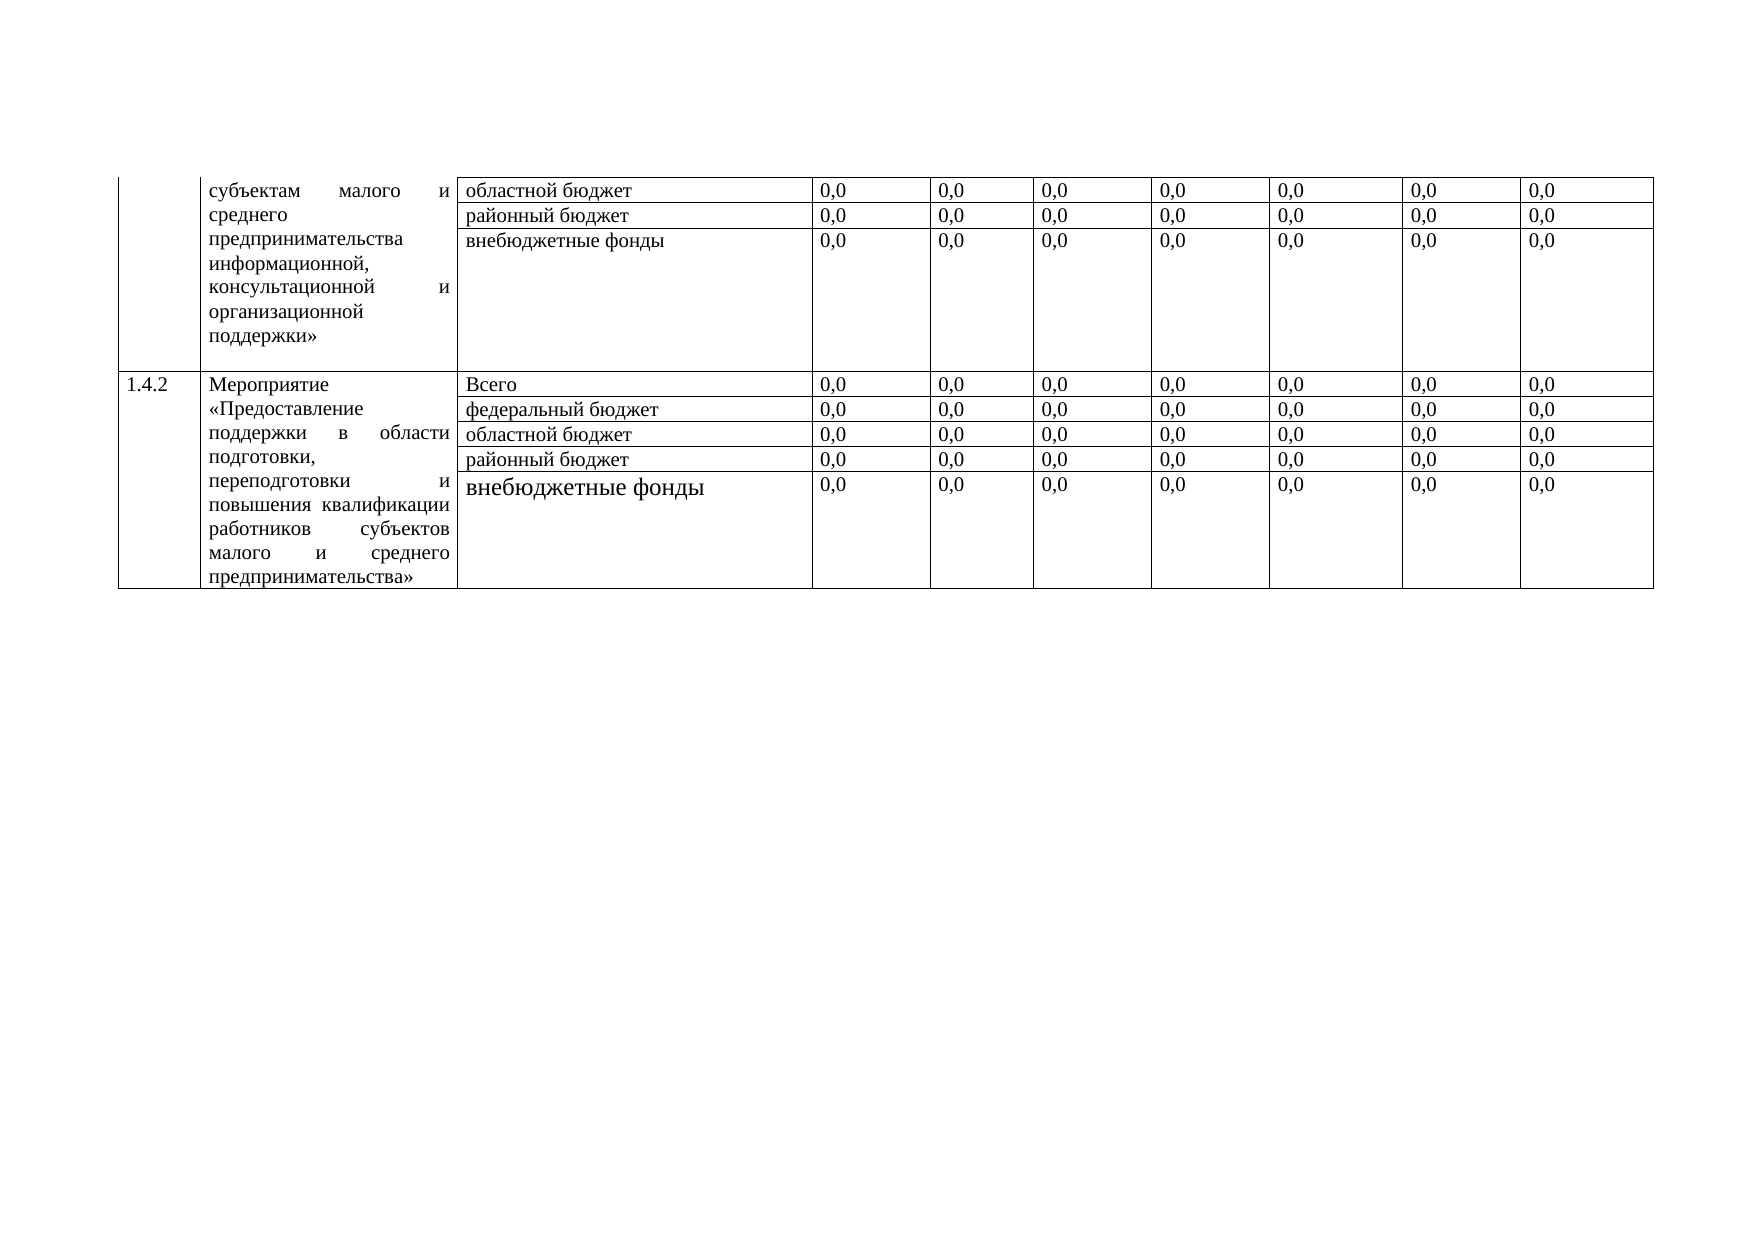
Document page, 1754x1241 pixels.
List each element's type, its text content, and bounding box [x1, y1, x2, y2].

table_cell 0,0 [931, 372, 1033, 396]
table_cell 0,0 [813, 422, 930, 446]
table_cell 0,0 [1403, 178, 1520, 202]
table_cell 0,0 [1152, 229, 1269, 371]
table_cell 0,0 [1034, 422, 1151, 446]
table_cell 0,0 [1034, 203, 1151, 227]
table_cell 0,0 [931, 472, 1033, 588]
table_cell Мероприятие «Предоставление поддержки в области подготовки, переподготовки и повышения квалификации работников субъектов малого и среднего предпринимательства» [201, 372, 457, 588]
table_cell 0,0 [1270, 178, 1402, 202]
table_cell 0,0 [1152, 447, 1269, 471]
table_cell 0,0 [931, 447, 1033, 471]
table_cell 0,0 [813, 472, 930, 588]
table_cell 0,0 [1403, 203, 1520, 227]
table_cell 0,0 [1152, 472, 1269, 588]
table_cell областной бюджет [458, 422, 812, 446]
table_cell 0,0 [931, 229, 1033, 371]
table_cell Всего [458, 372, 812, 396]
table_cell 0,0 [1270, 397, 1402, 421]
table_cell 0,0 [813, 229, 930, 371]
table_cell областной бюджет [458, 178, 812, 202]
table_cell внебюджетные фонды [458, 229, 812, 371]
table_cell 0,0 [1034, 178, 1151, 202]
table_cell 0,0 [1034, 472, 1151, 588]
table_cell 0,0 [931, 178, 1033, 202]
table_cell 0,0 [1152, 397, 1269, 421]
table_cell 0,0 [1521, 447, 1653, 471]
table_cell 0,0 [1521, 422, 1653, 446]
table_cell 0,0 [1270, 422, 1402, 446]
table_cell 0,0 [1270, 472, 1402, 588]
table_cell 0,0 [1521, 178, 1653, 202]
table_cell 0,0 [1403, 397, 1520, 421]
table_cell 0,0 [813, 178, 930, 202]
table_cell 0,0 [1034, 447, 1151, 471]
table_cell 0,0 [1270, 203, 1402, 227]
table_cell районный бюджет [458, 447, 812, 471]
table_cell 0,0 [1270, 229, 1402, 371]
table_cell 0,0 [1034, 397, 1151, 421]
table_cell 0,0 [1521, 472, 1653, 588]
table_cell 0,0 [1034, 372, 1151, 396]
table_cell 1.4.2 [119, 372, 200, 588]
table_cell 0,0 [1521, 229, 1653, 371]
table_cell 0,0 [1403, 372, 1520, 396]
table_cell 0,0 [1521, 397, 1653, 421]
table_cell 0,0 [1521, 203, 1653, 227]
table_cell 0,0 [1270, 372, 1402, 396]
table_cell внебюджетные фонды [458, 472, 812, 588]
table_cell 0,0 [931, 397, 1033, 421]
table_cell 0,0 [1521, 372, 1653, 396]
table_cell 0,0 [1034, 229, 1151, 371]
table_cell 0,0 [931, 203, 1033, 227]
table_cell 0,0 [931, 422, 1033, 446]
table_cell 0,0 [813, 397, 930, 421]
table_cell 0,0 [1403, 422, 1520, 446]
table_cell 0,0 [1152, 422, 1269, 446]
table_cell 0,0 [813, 372, 930, 396]
table_cell федеральный бюджет [458, 397, 812, 421]
table_cell 0,0 [1152, 203, 1269, 227]
table_cell 0,0 [1403, 472, 1520, 588]
table_cell 0,0 [1152, 178, 1269, 202]
table_cell районный бюджет [458, 203, 812, 227]
table_cell 0,0 [813, 447, 930, 471]
table_cell 0,0 [813, 203, 930, 227]
table_cell 0,0 [1152, 372, 1269, 396]
table_cell 0,0 [1270, 447, 1402, 471]
table_cell 0,0 [1403, 447, 1520, 471]
table_cell 0,0 [1403, 229, 1520, 371]
